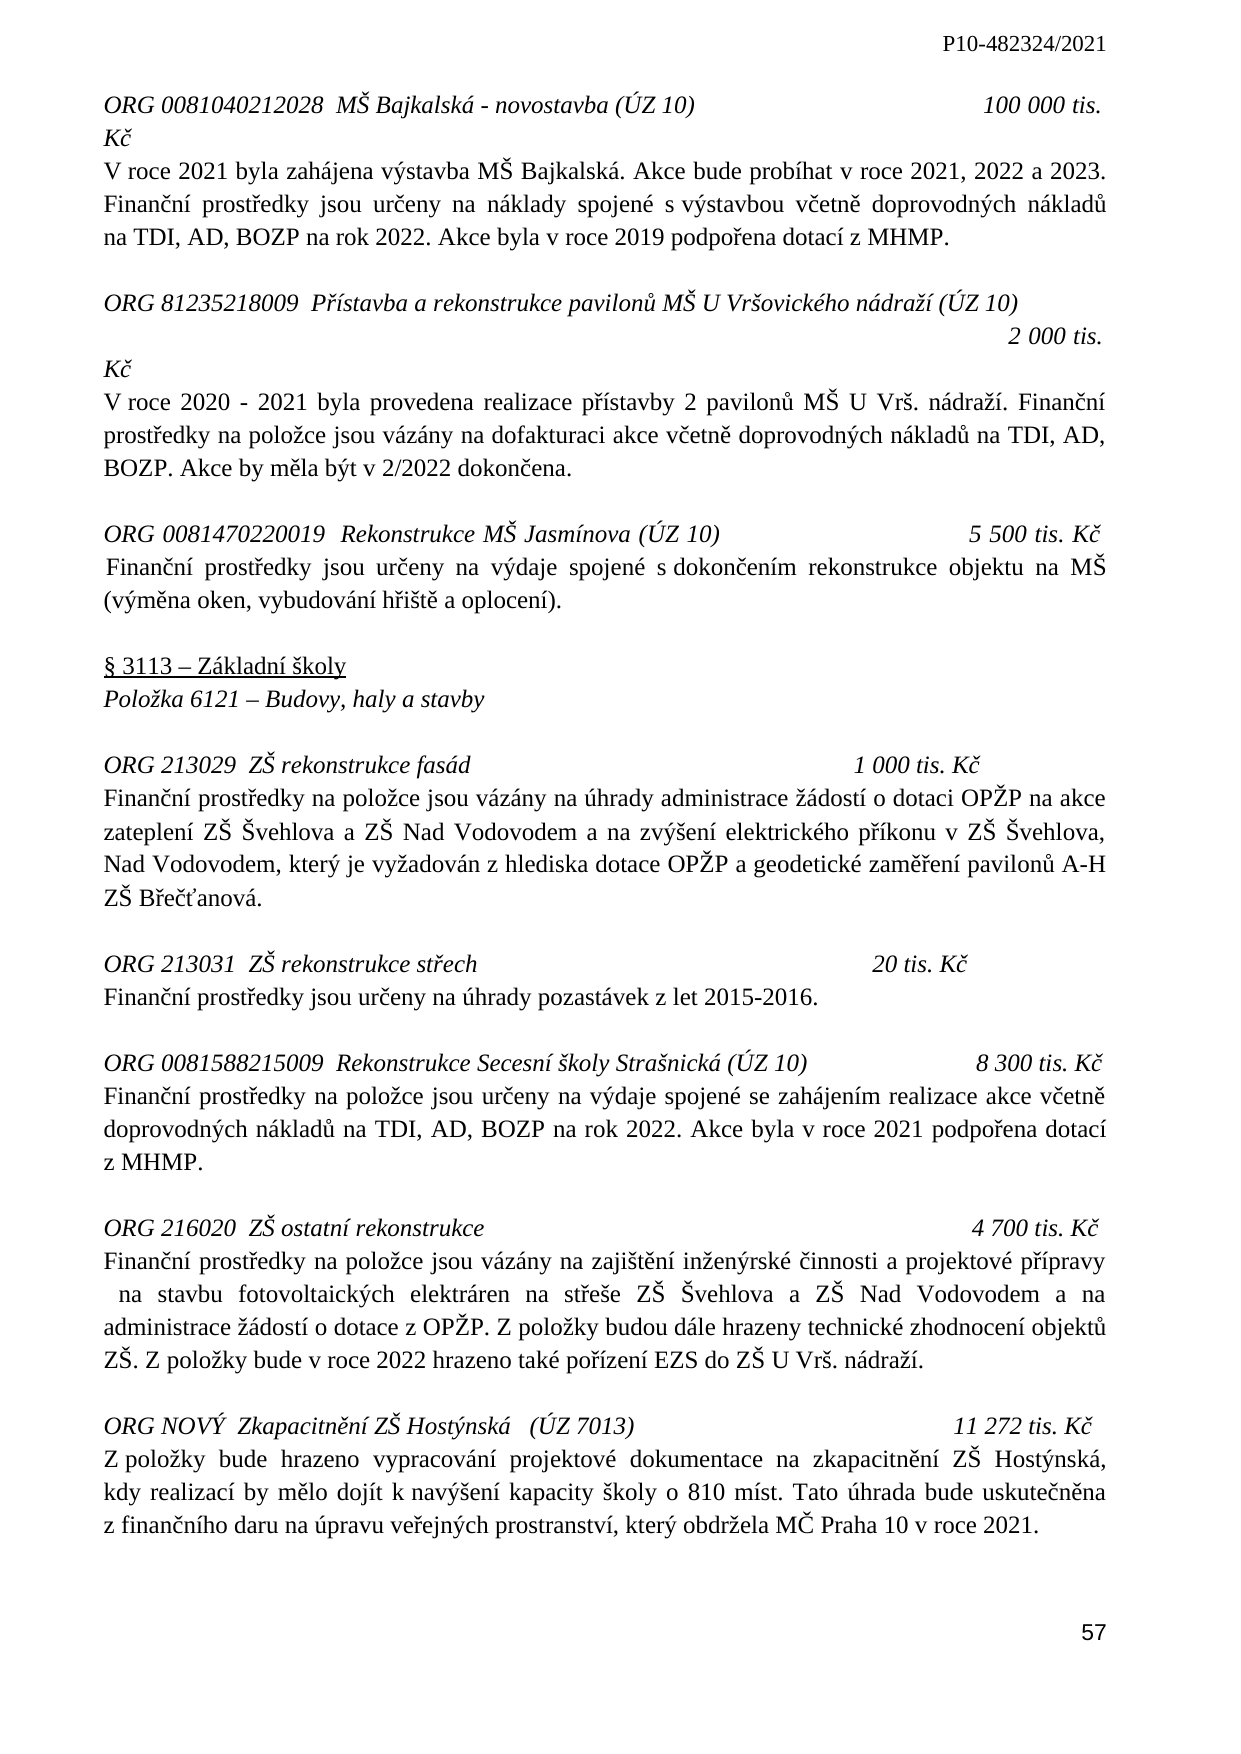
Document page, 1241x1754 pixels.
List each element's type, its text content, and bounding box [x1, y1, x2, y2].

text ORG 0081470220019 Rekonstrukce MŠ Jasmínova (ÚZ 10) 5 500 tis. Kč Finanční prostředky jsou určeny na výdaje spojené s dokončením rekonstrukce objektu na MŠ (výměna oken, vybudování hřiště a oplocení). [103, 519, 1107, 614]
text ORG 81235218009 Přístavba a rekonstrukce pavilonů MŠ U Vršovického nádraží (ÚZ 10) [103, 288, 1107, 317]
text Finanční prostředky jsou určeny na úhrady pozastávek z let 2015-2016. [103, 982, 1107, 1010]
text V roce 2020 - 2021 byla provedena realizace přístavby 2 pavilonů MŠ U Vrš. nádraží. Finanční prostředky na položce jsou vázány na dofakturaci akce včetně doprovodných nákladů na TDI, AD, BOZP. Akce by měla být v 2/2022 dokončena. [103, 387, 1107, 482]
text ORG 213031 ZŠ rekonstrukce střech 20 tis. Kč [103, 949, 1107, 977]
text ORG NOVÝ Zkapacitnění ZŠ Hostýnská (ÚZ 7013) 11 272 tis. Kč [103, 1411, 1107, 1440]
text Finanční prostředky na položce jsou určeny na výdaje spojené se zahájením realizace akce včetně doprovodných nákladů na TDI, AD, BOZP na rok 2022. Akce byla v roce 2021 podpořena dotací z MHMP. [103, 1081, 1107, 1176]
text Finanční prostředky na položce jsou vázány na zajištění inženýrské činnosti a projektové přípravy na stavbu fotovoltaických elektráren na střeše ZŠ Švehlova a ZŠ Nad Vodovodem a na administrace žádostí o dotace z OPŽP. Z položky budou dále hrazeny technické zhodnocení objektů ZŠ. Z položky bude v roce 2022 hrazeno také pořízení EZS do ZŠ U Vrš. nádraží. [103, 1246, 1107, 1374]
text ORG 216020 ZŠ ostatní rekonstrukce 4 700 tis. Kč [103, 1213, 1107, 1242]
text ORG 0081040212028 MŠ Bajkalská - novostavba (ÚZ 10) 100 000 tis. Kč [103, 90, 1107, 152]
text 2 000 tis. Kč [103, 321, 1107, 383]
text Z položky bude hrazeno vypracování projektové dokumentace na zkapacitnění ZŠ Hostýnská, kdy realizací by mělo dojít k navýšení kapacity školy o 810 míst. Tato úhrada bude uskutečněna z finančního daru na úpravu veřejných prostranství, který obdržela MČ Praha 10 v roce 2021. [103, 1444, 1107, 1539]
text Položka 6121 – Budovy, haly a stavby [103, 684, 1107, 713]
text Finanční prostředky na položce jsou vázány na úhrady administrace žádostí o dotaci OPŽP na akce zateplení ZŠ Švehlova a ZŠ Nad Vodovodem a na zvýšení elektrického příkonu v ZŠ Švehlova, Nad Vodovodem, který je vyžadován z hlediska dotace OPŽP a geodetické zaměření pavilonů A-H ZŠ Břečťanová. [103, 783, 1107, 911]
text ORG 213029 ZŠ rekonstrukce fasád 1 000 tis. Kč [103, 751, 1107, 779]
text § 3113 – Základní školy [103, 651, 1107, 680]
text V roce 2021 byla zahájena výstavba MŠ Bajkalská. Akce bude probíhat v roce 2021, 2022 a 2023. Finanční prostředky jsou určeny na náklady spojené s výstavbou včetně doprovodných nákladů na TDI, AD, BOZP na rok 2022. Akce byla v roce 2019 podpořena dotací z MHMP. [103, 156, 1107, 251]
text ORG 0081588215009 Rekonstrukce Secesní školy Strašnická (ÚZ 10) 8 300 tis. Kč [103, 1048, 1107, 1076]
